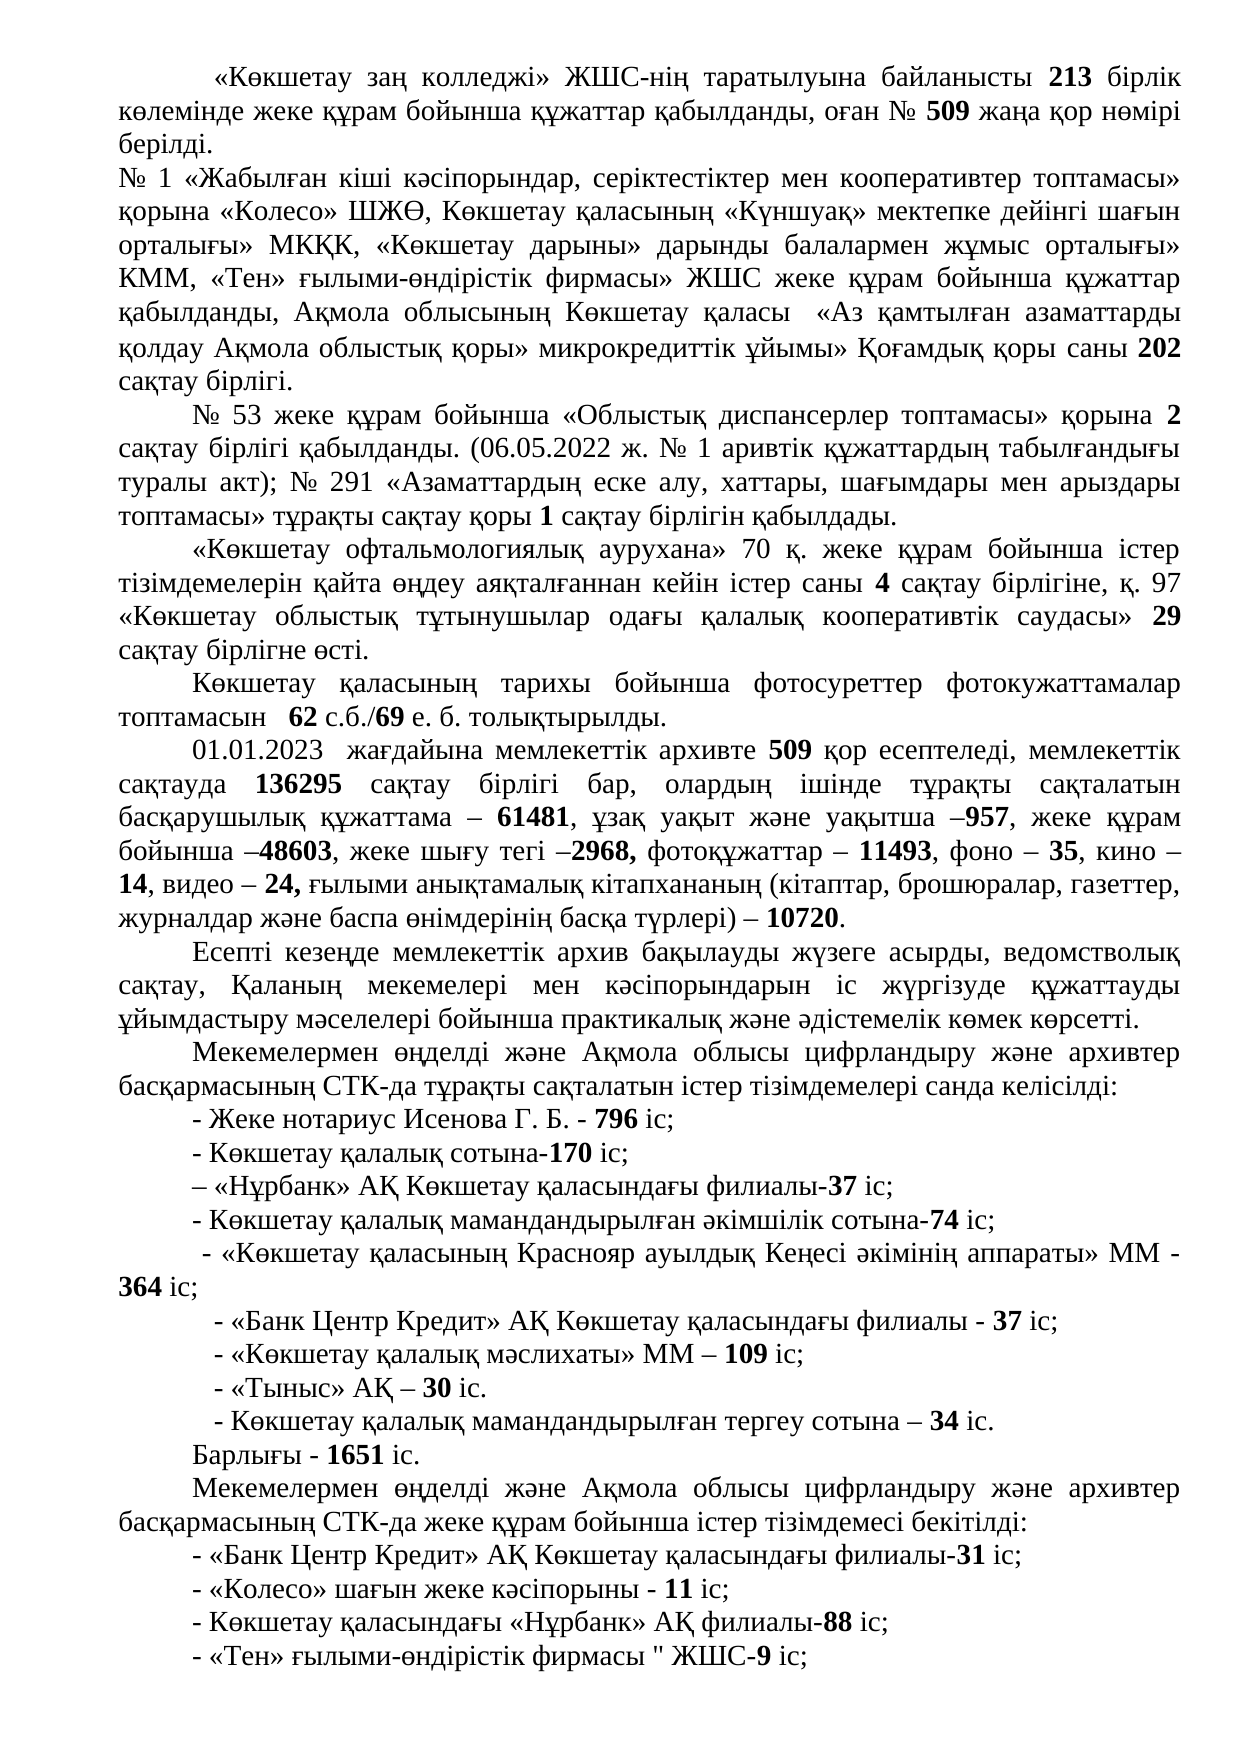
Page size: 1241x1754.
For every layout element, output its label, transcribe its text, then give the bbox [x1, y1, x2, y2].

text - Жеке нотариус Исенова Г. Б. - 796 іс; [118, 1101, 1181, 1135]
text Барлығы - 1651 іс. [118, 1437, 1181, 1470]
text - «Тен» ғылыми-өндірістік фирмасы " ЖШС-9 іс; [118, 1638, 1181, 1672]
text - «Көкшетау қалалық мәслихаты» ММ – 109 іс; [118, 1336, 1181, 1370]
text «Көкшетау заң колледжі» ЖШС-нің таратылуына байланысты 213 бірлік көлемінде жеке құрам бойынша құжаттар қабылданды, оған № 509 жаңа қор нөмірі берілді. [118, 59, 1181, 160]
text - Көкшетау қаласындағы «Нұрбанк» АҚ филиалы-88 іс; [118, 1604, 1181, 1638]
text Мекемелермен өңделді және Ақмола облысы цифрландыру және архивтер басқармасының СТК-да жеке құрам бойынша істер тізімдемесі бекітілді: [118, 1470, 1181, 1537]
text № 53 жеке құрам бойынша «Облыстық диспансерлер топтамасы» қорына 2 сақтау бірлігі қабылданды. (06.05.2022 ж. № 1 аривтік құжаттардың табылғандығы туралы акт); № 291 «Азаматтардың еске алу, хаттары, шағымдары мен арыздары топтамасы» тұрақты сақтау қоры 1 сақтау бірлігін қабылдады. [118, 397, 1181, 531]
text Көкшетау қаласының тарихы бойынша фотосуреттер фотокужаттамалар топтамасын 62 с.б./69 е. б. толықтырылды. [118, 665, 1181, 732]
text № 1 «Жабылған кіші кәсіпорындар, серіктестіктер мен кооперативтер топтамасы» қорына «Колесо» ШЖӨ, Көкшетау қаласының «Күншуақ» мектепке дейінгі шағын орталығы» МКҚК, «Көкшетау дарыны» дарынды балалармен жұмыс орталығы» КММ, «Тен» ғылыми-өндірістік фирмасы» ЖШС жеке құрам бойынша құжаттар қабылданды, Ақмола облысының Көкшетау қаласы «Аз қамтылған азаматтарды қолдау Ақмола облыстық қоры» микрокредиттік ұйымы» Қоғамдық қоры саны 202 сақтау бірлігі. [118, 160, 1181, 397]
text - «Банк Центр Кредит» АҚ Көкшетау қаласындағы филиалы - 37 іс; [118, 1303, 1181, 1336]
text Есепті кезеңде мемлекеттік архив бақылауды жүзеге асырды, ведомстволық сақтау, Қаланың мекемелері мен кәсіпорындарын іс жүргізуде құжаттауды ұйымдастыру мәселелері бойынша практикалық және әдістемелік көмек көрсетті. [118, 934, 1181, 1034]
text Мекемелермен өңделді және Ақмола облысы цифрландыру және архивтер басқармасының СТК-да тұрақты сақталатын істер тізімдемелері санда келісілді: [118, 1034, 1181, 1101]
text – «Нұрбанк» АҚ Көкшетау қаласындағы филиалы-37 іс; [118, 1168, 1181, 1202]
text «Көкшетау офтальмологиялық аурухана» 70 қ. жеке құрам бойынша істер тізімдемелерін қайта өңдеу аяқталғаннан кейін істер саны 4 сақтау бірлігіне, қ. 97 «Көкшетау облыстық тұтынушылар одағы қалалық кооперативтік саудасы» 29 сақтау бірлігне өсті. [118, 531, 1181, 665]
text - «Көкшетау қаласының Краснояр ауылдық Кеңесі әкімінің аппараты» ММ -364 іс; [118, 1236, 1181, 1303]
text - «Банк Центр Кредит» АҚ Көкшетау қаласындағы филиалы-31 іс; [118, 1537, 1181, 1571]
text - Көкшетау қалалық сотына-170 іс; [118, 1135, 1181, 1168]
text - Көкшетау қалалық мамандандырылған әкімшілік сотына-74 іс; [118, 1202, 1181, 1236]
text - Көкшетау қалалық мамандандырылған тергеу сотына – 34 іс. [118, 1403, 1181, 1437]
text 01.01.2023 жағдайына мемлекеттік архивте 509 қор есептеледі, мемлекеттік сақтауда 136295 сақтау бірлігі бар, олардың ішінде тұрақты сақталатын басқарушылық құжаттама – 61481, ұзақ уақыт және уақытша –957, жеке құрам бойынша –48603, жеке шығу тегі –2968, фотоқұжаттар – 11493, фоно – 35, кино – 14, видео – 24, ғылыми анықтамалық кітапхананың (кітаптар, брошюралар, газеттер, журналдар және баспа өнімдерінің басқа түрлері) – 10720. [118, 732, 1181, 934]
text - «Тыныс» АҚ – 30 іс. [118, 1370, 1181, 1403]
text - «Колесо» шағын жеке кәсіпорыны - 11 іс; [118, 1571, 1181, 1604]
